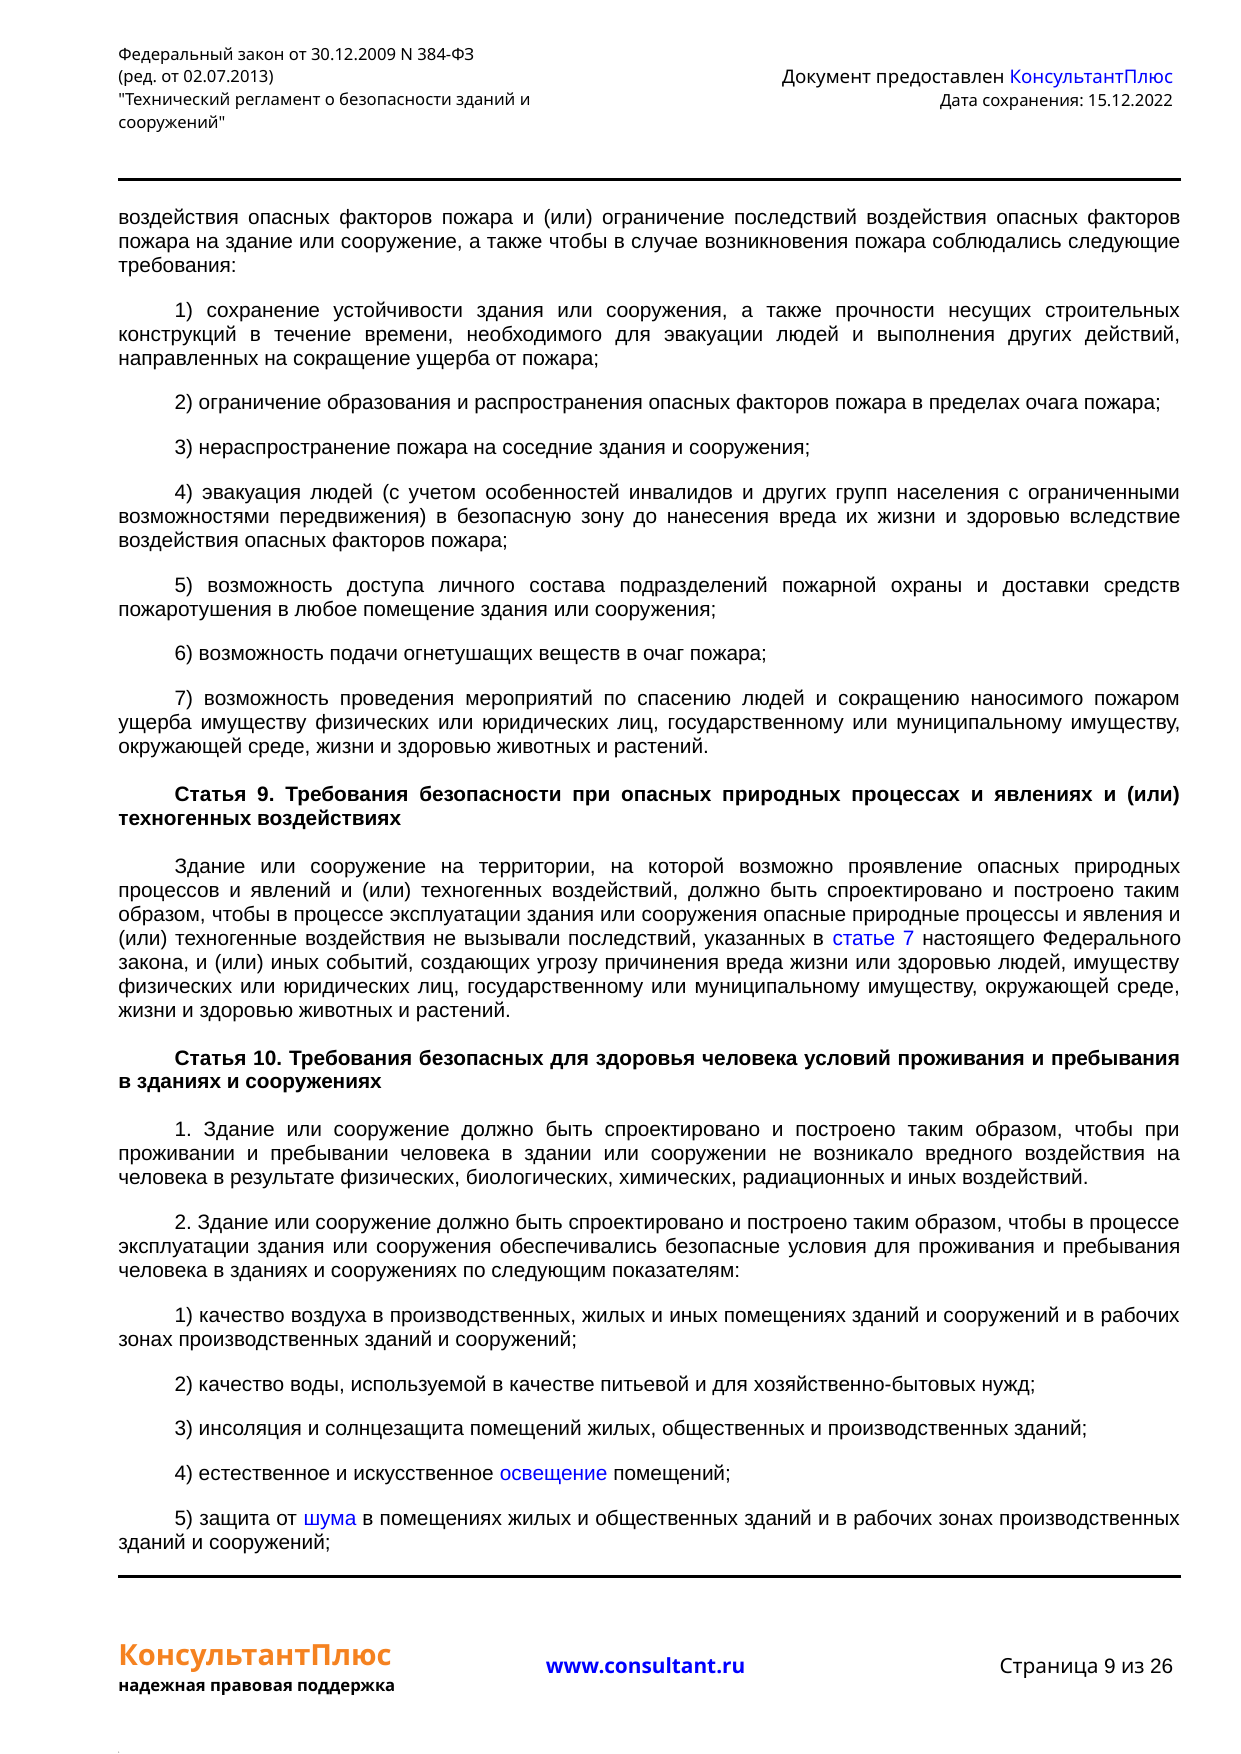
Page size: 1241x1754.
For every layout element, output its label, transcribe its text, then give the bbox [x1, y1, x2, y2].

text 5) защита от шума в помещениях жилых и общественных зданий и в рабочих зонах производственных зданий и сооружений; [118, 1506, 1181, 1554]
text 1) сохранение устойчивости здания или сооружения, а также прочности несущих строительных конструкций в течение времени, необходимого для эвакуации людей и выполнения других действий, направленных на сокращение ущерба от пожара; [118, 297, 1181, 369]
text 2) ограничение образования и распространения опасных факторов пожара в пределах очага пожара; [118, 390, 1181, 414]
text 6) возможность подачи огнетушащих веществ в очаг пожара; [118, 641, 1181, 665]
text 4) естественное и искусственное освещение помещений; [118, 1461, 1181, 1485]
text 7) возможность проведения мероприятий по спасению людей и сокращению наносимого пожаром ущерба имуществу физических или юридических лиц, государственному или муниципальному имуществу, окружающей среде, жизни и здоровью животных и растений. [118, 686, 1181, 758]
title Статья 10. Требования безопасных для здоровья человека условий проживания и пребывания в зданиях и сооружениях [118, 1045, 1181, 1093]
text Здание или сооружение на территории, на которой возможно проявление опасных природных процессов и явлений и (или) техногенных воздействий, должно быть спроектировано и построено таким образом, чтобы в процессе эксплуатации здания или сооружения опасные природные процессы и явления и (или) техногенные воздействия не вызывали последствий, указанных в статье 7 настоящего Федерального закона, и (или) иных событий, создающих угрозу причинения вреда жизни или здоровью людей, имуществу физических или юридических лиц, государственному или муниципальному имуществу, окружающей среде, жизни и здоровью животных и растений. [118, 854, 1181, 1021]
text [118, 205, 1181, 277]
text 3) инсоляция и солнцезащита помещений жилых, общественных и производственных зданий; [118, 1416, 1181, 1440]
title Статья 9. Требования безопасности при опасных природных процессах и явлениях и (или) техногенных воздействиях [118, 782, 1181, 830]
text 3) нераспространение пожара на соседние здания и сооружения; [118, 435, 1181, 459]
text 4) эвакуация людей (с учетом особенностей инвалидов и других групп населения с ограниченными возможностями передвижения) в безопасную зону до нанесения вреда их жизни и здоровью вследствие воздействия опасных факторов пожара; [118, 480, 1181, 552]
text 1) качество воздуха в производственных, жилых и иных помещениях зданий и сооружений и в рабочих зонах производственных зданий и сооружений; [118, 1303, 1181, 1351]
text 2) качество воды, используемой в качестве питьевой и для хозяйственно-бытовых нужд; [118, 1371, 1181, 1395]
text 1. Здание или сооружение должно быть спроектировано и построено таким образом, чтобы при проживании и пребывании человека в здании или сооружении не возникало вредного воздействия на человека в результате физических, биологических, химических, радиационных и иных воздействий. [118, 1117, 1181, 1189]
text 5) возможность доступа личного состава подразделений пожарной охраны и доставки средств пожаротушения в любое помещение здания или сооружения; [118, 572, 1181, 620]
text 2. Здание или сооружение должно быть спроектировано и построено таким образом, чтобы в процессе эксплуатации здания или сооружения обеспечивались безопасные условия для проживания и пребывания человека в зданиях и сооружениях по следующим показателям: [118, 1210, 1181, 1282]
